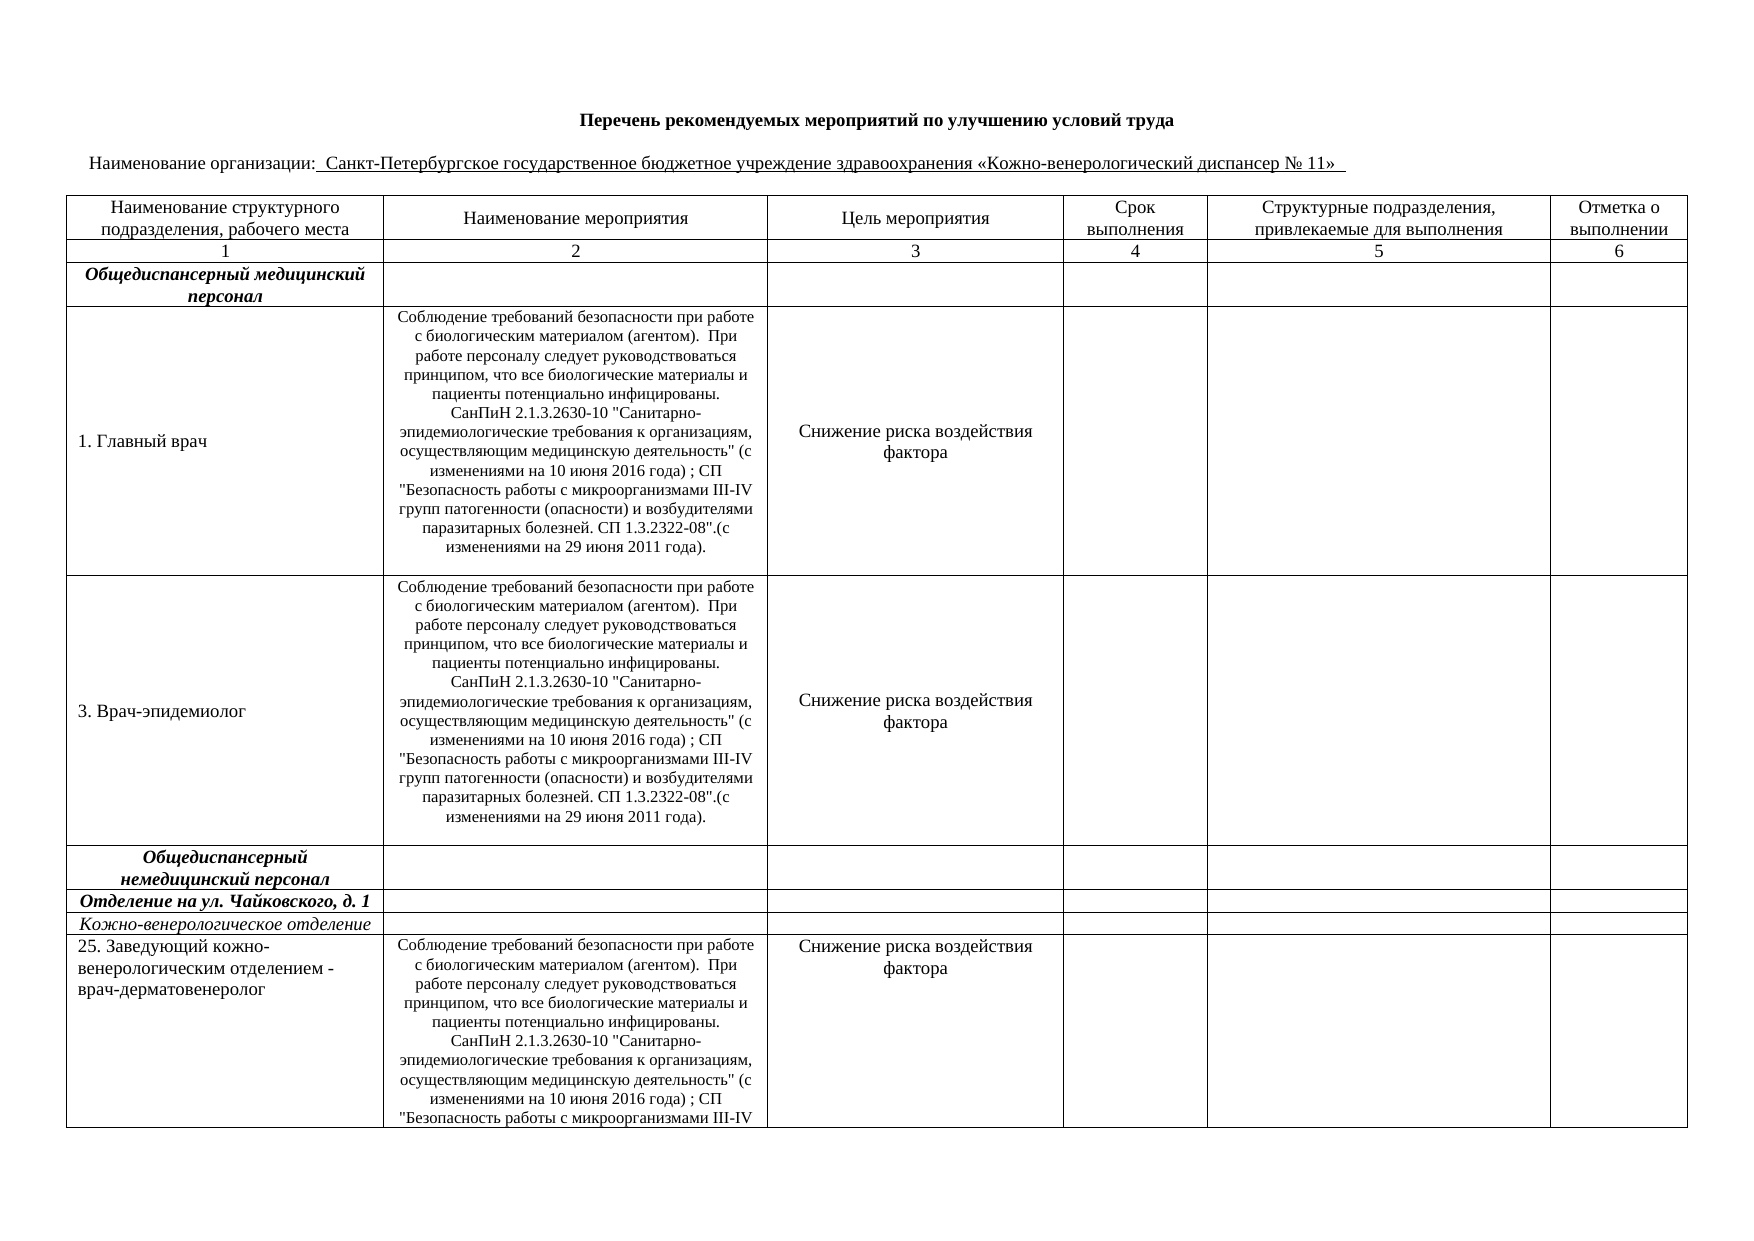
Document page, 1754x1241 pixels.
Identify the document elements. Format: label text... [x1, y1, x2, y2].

text Перечень рекомендуемых мероприятий по улучшению условий труда [89, 109, 1665, 130]
table_cell 3. Врач-эпидемиолог [67, 576, 383, 845]
table_cell Отделение на ул. Чайковского, д. 1 [67, 890, 383, 912]
table_cell 2 [384, 240, 767, 262]
table_cell 6 [1551, 240, 1687, 262]
table_header Срок выполнения [1064, 196, 1207, 239]
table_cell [384, 935, 767, 1127]
table_cell [1551, 913, 1687, 934]
table_cell [1064, 576, 1207, 845]
table_header Структурные подразделения, привлекаемые для выполнения [1208, 196, 1550, 239]
text Наименование организации: [89, 152, 1665, 173]
table_header Наименование мероприятия [384, 196, 767, 239]
table_cell [1551, 307, 1687, 575]
table_cell [1208, 913, 1550, 934]
table_cell [1064, 263, 1207, 306]
table_cell 4 [1064, 240, 1207, 262]
table_cell Кожно-венерологическое отделение [67, 913, 383, 934]
table_cell [1064, 846, 1207, 889]
table_cell [1064, 935, 1207, 1127]
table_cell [768, 935, 1063, 1127]
table_cell [1208, 576, 1550, 845]
table_cell [1208, 263, 1550, 306]
table_cell [1551, 263, 1687, 306]
table_cell [1064, 890, 1207, 912]
table_header Отметка о выполнении [1551, 196, 1687, 239]
table_cell [384, 913, 767, 934]
table_cell [768, 263, 1063, 306]
table_cell [768, 890, 1063, 912]
table_cell [1551, 890, 1687, 912]
table_cell [384, 890, 767, 912]
table_cell Снижение риска воздействия фактора [768, 576, 1063, 845]
table_cell [1551, 846, 1687, 889]
table_cell 3 [768, 240, 1063, 262]
table_cell [384, 846, 767, 889]
table_header Наименование структурного подразделения, рабочего места [67, 196, 383, 239]
table_cell Общедиспансерный немедицинский персонал [67, 846, 383, 889]
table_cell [67, 935, 383, 1127]
table_cell 1 [67, 240, 383, 262]
table_cell [1208, 935, 1550, 1127]
table_cell Общедиспансерный медицинский персонал [67, 263, 383, 306]
table_cell 1. Главный врач [67, 307, 383, 575]
table_cell [1208, 846, 1550, 889]
table_cell [1064, 913, 1207, 934]
table_cell [768, 846, 1063, 889]
table_cell [1208, 307, 1550, 575]
table_header Цель мероприятия [768, 196, 1063, 239]
table_cell [1551, 576, 1687, 845]
table_cell 5 [1208, 240, 1550, 262]
table_cell [1064, 307, 1207, 575]
table_cell [1551, 935, 1687, 1127]
table_cell [1208, 890, 1550, 912]
table_cell Снижение риска воздействия фактора [768, 307, 1063, 575]
table_cell [384, 263, 767, 306]
table_cell [768, 913, 1063, 934]
